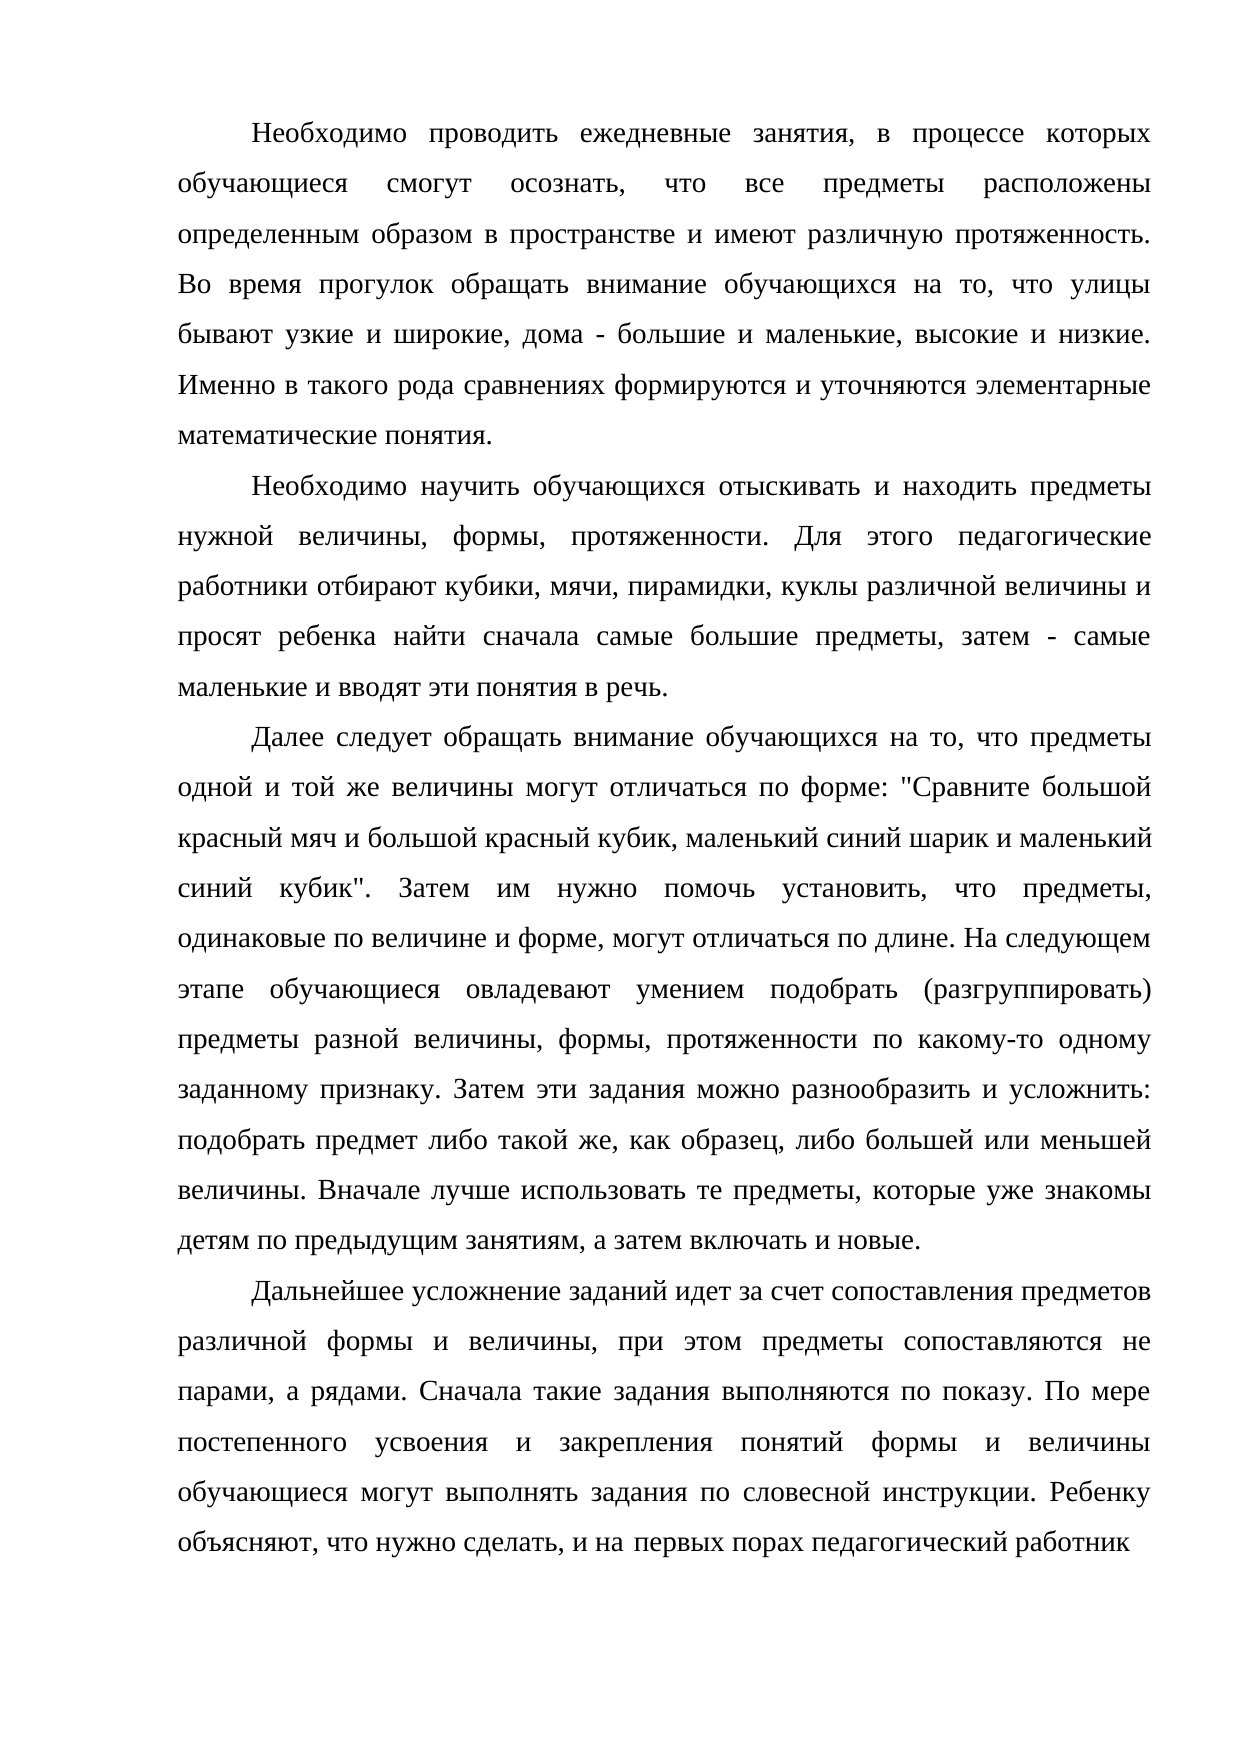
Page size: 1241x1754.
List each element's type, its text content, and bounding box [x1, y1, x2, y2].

text Дальнейшее усложнение заданий идет за счет сопоставления предметов различной формы и величины, при этом предметы сопоставляются не парами, а рядами. Сначала такие задания выполняются по показу. По мере постепенного усвоения и закрепления понятий формы и величины обучающиеся могут выполнять задания по словесной инструкции. Ребенку объясняют, что нужно сделать, и на первых порах педагогический работник [177, 1273, 1152, 1558]
text Необходимо проводить ежедневные занятия, в процессе которых обучающиеся смогут осознать, что все предметы расположены определенным образом в пространстве и имеют различную протяженность. Во время прогулок обращать внимание обучающихся на то, что улицы бывают узкие и широкие, дома - большие и маленькие, высокие и низкие. Именно в такого рода сравнениях формируются и уточняются элементарные математические понятия. [177, 115, 1152, 451]
text Далее следует обращать внимание обучающихся на то, что предметы одной и той же величины могут отличаться по форме: "Сравните большой красный мяч и большой красный кубик, маленький синий шарик и маленький синий кубик". Затем им нужно помочь установить, что предметы, одинаковые по величине и форме, могут отличаться по длине. На следующем этапе обучающиеся овладевают умением подобрать (разгруппировать) предметы разной величины, формы, протяженности по какому-то одному заданному признаку. Затем эти задания можно разнообразить и усложнить: подобрать предмет либо такой же, как образец, либо большей или меньшей величины. Вначале лучше использовать те предметы, которые уже знакомы детям по предыдущим занятиям, а затем включать и новые. [177, 719, 1152, 1256]
text Необходимо научить обучающихся отыскивать и находить предметы нужной величины, формы, протяженности. Для этого педагогические работники отбирают кубики, мячи, пирамидки, куклы различной величины и просят ребенка найти сначала самые большие предметы, затем - самые маленькие и вводят эти понятия в речь. [177, 468, 1152, 702]
